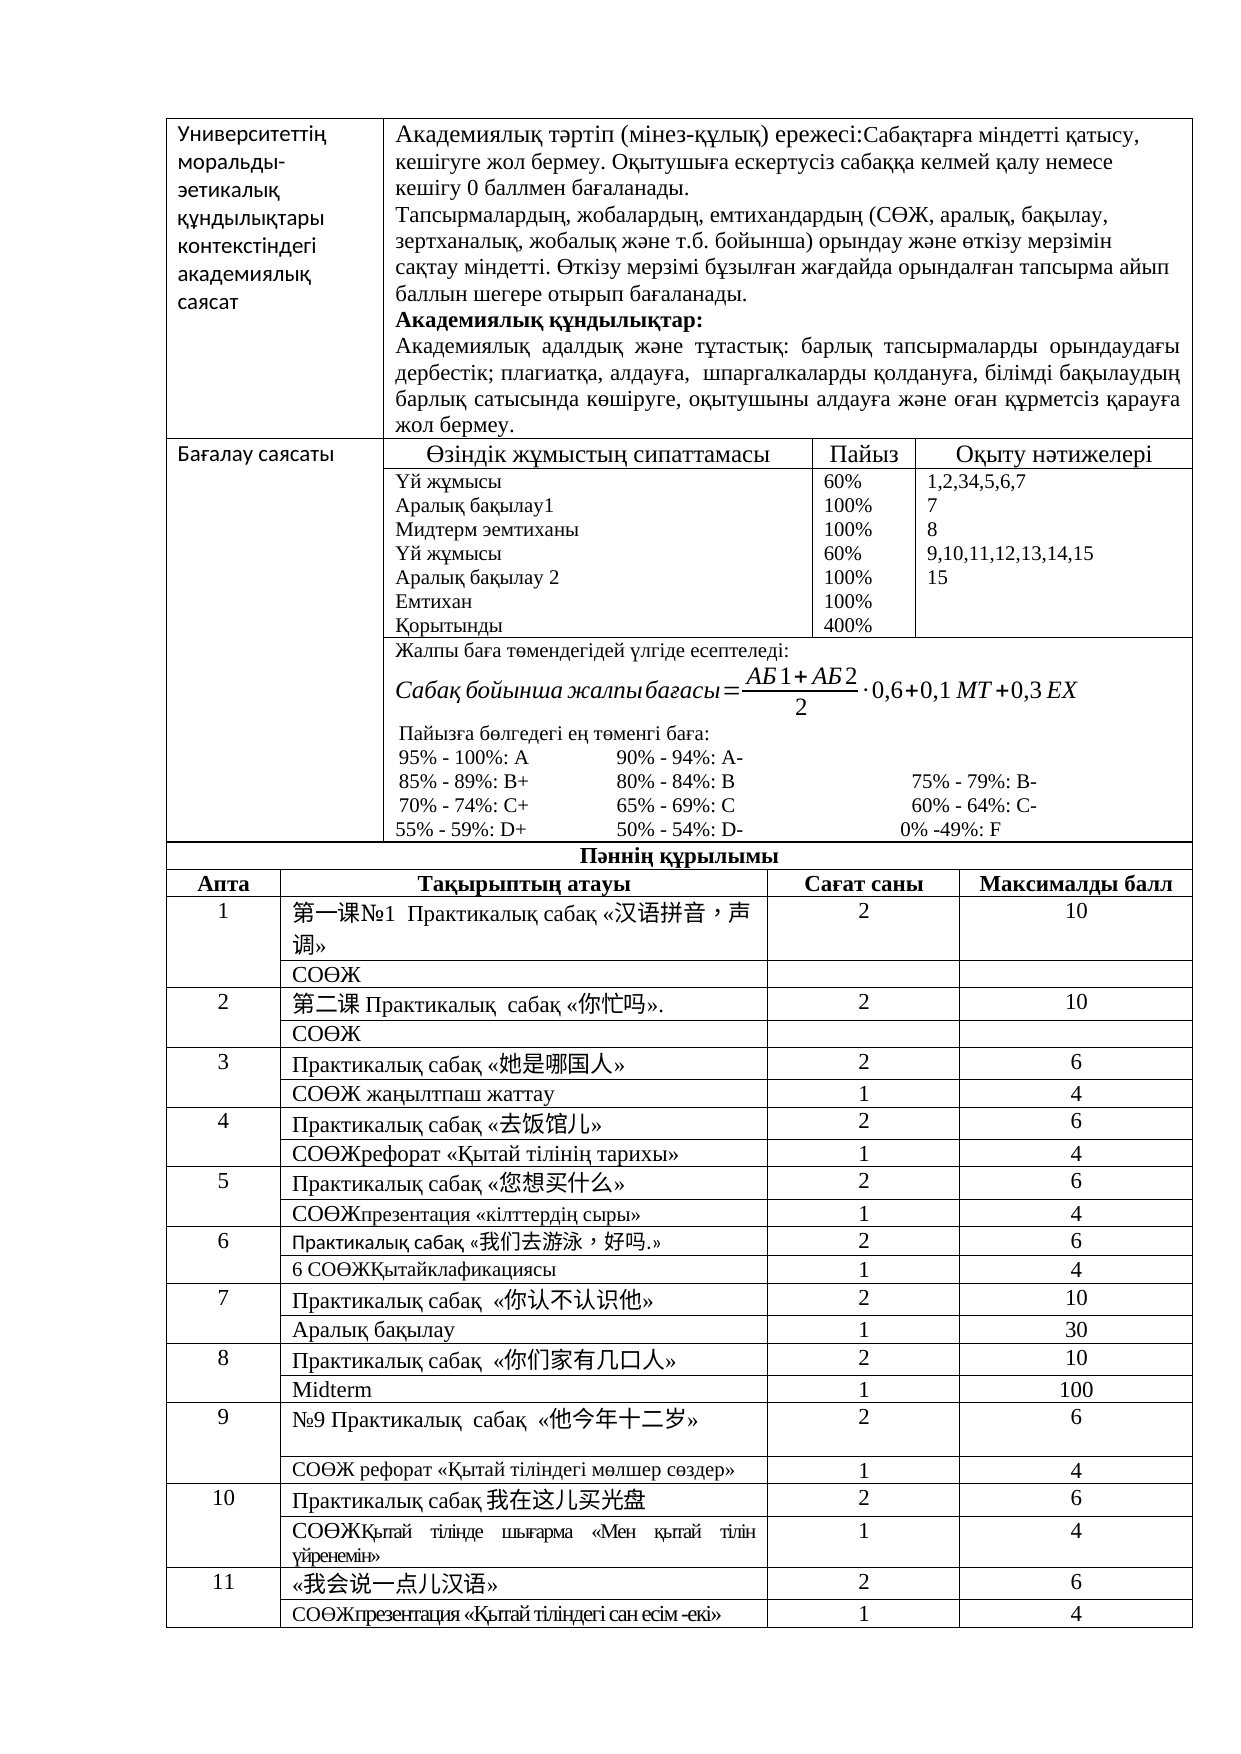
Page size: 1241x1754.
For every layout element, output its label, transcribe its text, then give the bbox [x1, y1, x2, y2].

table_cell 2 [768, 1284, 959, 1315]
table_cell 10 [960, 988, 1192, 1019]
table_cell Практикалық сабақ «我们去游泳，好吗.» [281, 1227, 767, 1255]
table_cell «我会说一点儿汉语» [281, 1568, 767, 1599]
table_cell Сағат саны [768, 870, 959, 896]
table_cell 2 [768, 1167, 959, 1198]
table_cell 10 [167, 1484, 280, 1567]
table_cell 1 [768, 1316, 959, 1342]
table_cell Практикалық сабақ «你认不认识他» [281, 1284, 767, 1315]
table_cell Практикалық сабақ我在这儿买光盘 [281, 1484, 767, 1516]
table_cell Оқыту нәтижелері [916, 439, 1192, 468]
table_cell 6 [960, 1484, 1192, 1516]
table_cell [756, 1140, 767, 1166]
table_cell 第二课Практикалық сабақ «你忙吗». [281, 988, 767, 1019]
table_cell 100 [960, 1376, 1192, 1402]
table_cell Өзіндік жұмыстың сипаттамасы [384, 439, 812, 468]
table_cell Пайыз [813, 439, 915, 468]
table_cell СОӨЖ рефорат «Қытай тіліндегі мөлшер сөздер» [281, 1457, 767, 1483]
table_cell 1 [768, 1080, 959, 1107]
table_cell 4 [960, 1140, 1192, 1166]
table_cell 2 [768, 1403, 959, 1456]
table_cell 1 [768, 1200, 959, 1226]
table_cell 2 [167, 988, 280, 1047]
table_cell 1 [768, 1517, 959, 1567]
table_cell Midterm [281, 1376, 767, 1402]
table_cell 6 [960, 1167, 1192, 1198]
table_cell 2 [768, 1568, 959, 1599]
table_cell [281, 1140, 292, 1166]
table_cell [768, 1021, 959, 1047]
table_cell Академиялық тәртіп (мінез-құлық) ережесі:Сабақтарға міндетті қатысу, кешігуге жол бермеу. Оқытушыға ескертусіз сабаққа келмей қалу немесе кешігу 0 баллмен бағаланады. Тапсырмалардың, жобалардың, емтихандардың (СӨЖ, аралық, бақылау, зертханалық, жобалық және т.б. бойынша) орындау және өткізу мерзімін сақтау міндетті. Өткізу мерзімі бұзылған жағдайда орындалған тапсырма айып баллын шегере отырып бағаланады. Академиялық құндылықтар: Академиялық адалдық және тұтастық: барлық тапсырмаларды орындаудағы дербестік; плагиатқа, алдауға, шпаргалкаларды қолдануға, білімді бақылаудың барлық сатысында көшіруге, оқытушыны алдауға және оған құрметсіз қарауға жол бермеу. [384, 119, 1192, 438]
table_cell 1 [768, 1256, 959, 1283]
table_cell Максималды балл [960, 870, 1192, 896]
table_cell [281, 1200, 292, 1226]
table_cell Практикалық сабақ «她是哪国人» [281, 1048, 767, 1079]
table_cell Университеттің моральды-эетикалық құндылықтары контекстіндегі академиялық саясат [167, 119, 383, 438]
table_cell 4 [167, 1108, 280, 1166]
table_cell 8 [167, 1344, 280, 1402]
table_cell 1 [768, 1600, 959, 1627]
table_cell 5 [167, 1167, 280, 1226]
table_cell 2 [768, 1108, 959, 1139]
table_cell 2 [768, 1227, 959, 1255]
table_cell 10 [960, 1284, 1192, 1315]
table_cell Практикалық сабақ «去饭馆儿» [281, 1108, 767, 1139]
table_cell №9 Практикалық сабақ «他今年十二岁» [281, 1403, 767, 1456]
table_cell 6 [167, 1227, 280, 1283]
table_cell Үй жұмысы Аралық бақылау1 Мидтерм эемтиханы Үй жұмысы Аралық бақылау 2 Емтихан Қорытынды [384, 469, 812, 637]
table_cell 6 [960, 1048, 1192, 1079]
table_cell 10 [960, 897, 1192, 960]
table_cell Жалпы баға төмендегідей үлгіде есептеледі: Пайызға бөлгедегі ең төменгі баға: 95% - 100%: А 90% - 94%: А- 85% - 89%: В+ 80% - 84%: В 75% - 79%: В- 70% - 74%: С+ 65% - 69%: С 60% - 64%: С- 55% - 59%: D+ 50% - 54%: D- 0% -49%: F [384, 638, 1192, 841]
table_cell Апта [167, 870, 280, 896]
table_cell 4 [960, 1457, 1192, 1483]
table_cell 2 [768, 1048, 959, 1079]
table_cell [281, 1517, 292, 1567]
table_cell СОӨЖ [281, 961, 767, 987]
table_cell 6 [960, 1403, 1192, 1456]
table_cell СОӨЖпрезентация «Қытай тіліндегі сан есім -екі» [281, 1600, 767, 1627]
table_cell 11 [167, 1568, 280, 1627]
table_cell Пәннің құрылымы [167, 843, 1192, 869]
table_cell 第一课№1 Практикалық сабақ «汉语拼音，声调» [281, 897, 767, 960]
table_cell 6 СОӨЖҚытайклафикациясы [281, 1256, 767, 1283]
table_cell 6 [960, 1227, 1192, 1255]
table_cell 1,2,34,5,6,7 7 8 9,10,11,12,13,14,15 15 [916, 469, 1192, 637]
table_cell Тақырыптың атауы [281, 870, 767, 896]
table_cell 4 [960, 1200, 1192, 1226]
table_cell 2 [768, 988, 959, 1019]
table_cell [960, 1021, 1192, 1047]
table_cell 6 [960, 1568, 1192, 1599]
table_cell 1 [768, 1376, 959, 1402]
table_cell 4 [960, 1080, 1192, 1107]
table_cell 4 [960, 1600, 1192, 1627]
table_cell 4 [960, 1256, 1192, 1283]
table_cell 3 [167, 1048, 280, 1107]
table_cell 7 [167, 1284, 280, 1342]
table_cell 9 [167, 1403, 280, 1483]
table_cell 1 [768, 1140, 959, 1166]
table_cell Бағалау саясаты [167, 439, 383, 841]
table_cell 4 [960, 1517, 1192, 1567]
table_cell 60% 100% 100% 60% 100% 100% 400% [813, 469, 915, 637]
table_cell 30 [960, 1316, 1192, 1342]
table_cell Практикалық сабақ «您想买什么» [281, 1167, 767, 1198]
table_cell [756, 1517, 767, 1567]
table_cell СОӨЖ [281, 1021, 767, 1047]
table_cell Практикалық сабақ «你们家有几口人» [281, 1344, 767, 1375]
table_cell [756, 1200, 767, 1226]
table_cell 2 [768, 1484, 959, 1516]
table_cell 2 [768, 897, 959, 960]
table_cell [960, 961, 1192, 987]
table_cell СОӨЖ жаңылтпаш жаттау [281, 1080, 767, 1107]
table_cell 6 [960, 1108, 1192, 1139]
table_cell 1 [167, 897, 280, 987]
table_cell 10 [960, 1344, 1192, 1375]
table_cell [768, 961, 959, 987]
table_cell 2 [768, 1344, 959, 1375]
table_cell 1 [768, 1457, 959, 1483]
